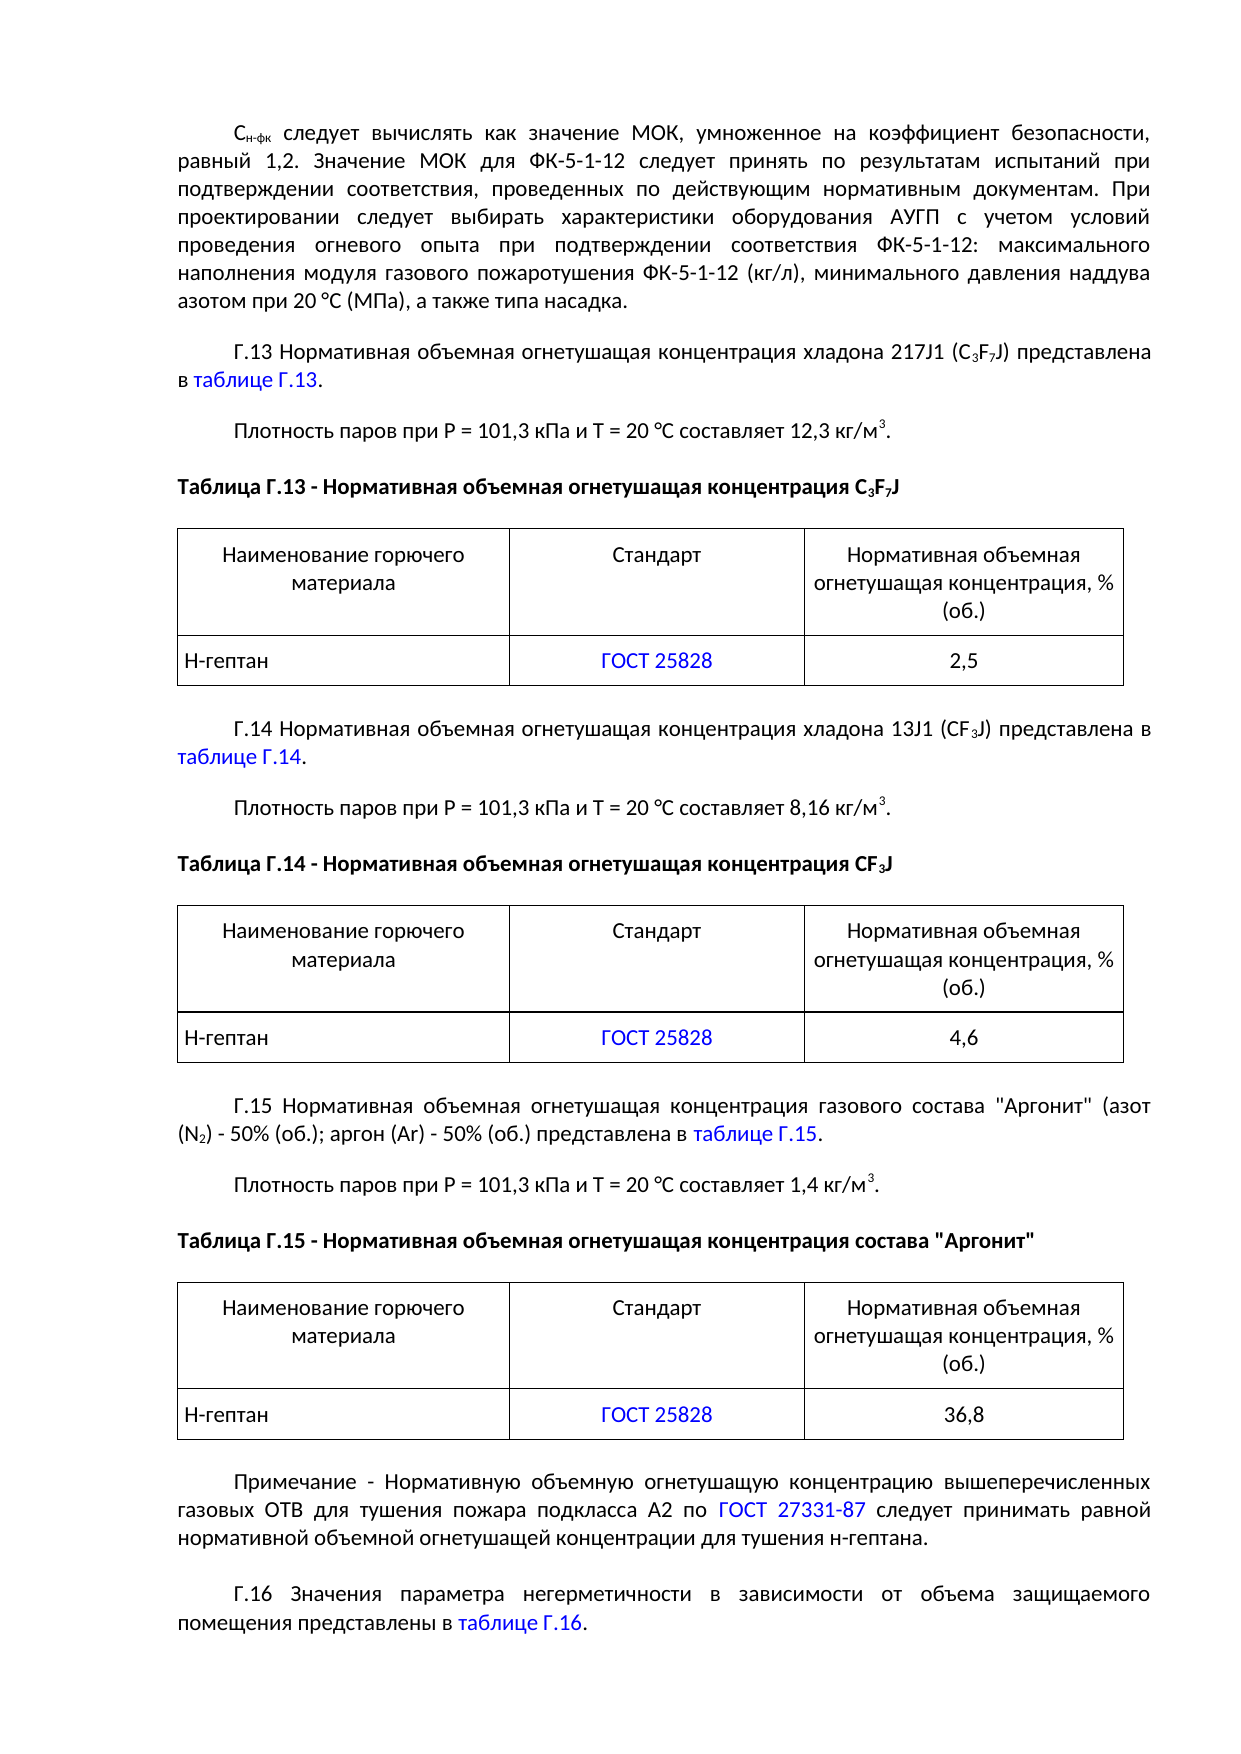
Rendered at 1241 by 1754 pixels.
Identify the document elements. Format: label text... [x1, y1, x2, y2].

text Cн-фк следует вычислять как значение МОК, умноженное на коэффициент безопасности, равный 1,2. Значение МОК для ФК-5-1-12 следует принять по результатам испытаний при подтверждении соответствия, проведенных по действующим нормативным документам. При проектировании следует выбирать характеристики оборудования АУГП с учетом условий проведения огневого опыта при подтверждении соответствия ФК-5-1-12: максимального наполнения модуля газового пожаротушения ФК-5-1-12 (кг/л), минимального давления наддува азотом при 20 °C (МПа), а также типа насадка. [177, 118, 1152, 314]
text Г.15 Нормативная объемная огнетушащая концентрация газового состава "Аргонит" (азот (N2) - 50% (об.); аргон (Ar) - 50% (об.) представлена в таблице Г.15. [177, 1091, 1152, 1147]
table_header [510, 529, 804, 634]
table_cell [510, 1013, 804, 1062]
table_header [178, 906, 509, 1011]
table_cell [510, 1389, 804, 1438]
text Плотность паров при P = 101,3 кПа и T = 20 °C составляет 12,3 кг/м3. [177, 416, 1152, 444]
text Г.13 Нормативная объемная огнетушащая концентрация хладона 217J1 (C3F7J) представлена в таблице Г.13. [177, 337, 1152, 393]
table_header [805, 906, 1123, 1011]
text Плотность паров при P = 101,3 кПа и T = 20 °C составляет 1,4 кг/м3. [177, 1170, 1152, 1198]
text Г.14 Нормативная объемная огнетушащая концентрация хладона 13J1 (CF3J) представлена в таблице Г.14. [177, 714, 1152, 770]
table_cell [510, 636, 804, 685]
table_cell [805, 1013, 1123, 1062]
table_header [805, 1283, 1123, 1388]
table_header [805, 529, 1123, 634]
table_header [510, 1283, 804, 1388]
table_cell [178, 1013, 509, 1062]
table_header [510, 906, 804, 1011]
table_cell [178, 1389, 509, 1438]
text Примечание - Нормативную объемную огнетушащую концентрацию вышеперечисленных газовых ОТВ для тушения пожара подкласса A2 по ГОСТ 27331-87 следует принимать равной нормативной объемной огнетушащей концентрации для тушения н-гептана. [177, 1467, 1152, 1552]
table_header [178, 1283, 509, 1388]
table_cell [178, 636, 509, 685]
title Таблица Г.14 - Нормативная объемная огнетушащая концентрация CF3J [177, 849, 1152, 877]
text Плотность паров при P = 101,3 кПа и T = 20 °C составляет 8,16 кг/м3. [177, 793, 1152, 821]
title Таблица Г.13 - Нормативная объемная огнетушащая концентрация C3F7J [177, 472, 1152, 500]
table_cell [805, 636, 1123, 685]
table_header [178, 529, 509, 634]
text Г.16 Значения параметра негерметичности в зависимости от объема защищаемого помещения представлены в таблице Г.16. [177, 1579, 1152, 1636]
title Таблица Г.15 - Нормативная объемная огнетушащая концентрация состава "Аргонит" [177, 1226, 1152, 1254]
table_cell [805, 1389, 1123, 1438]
